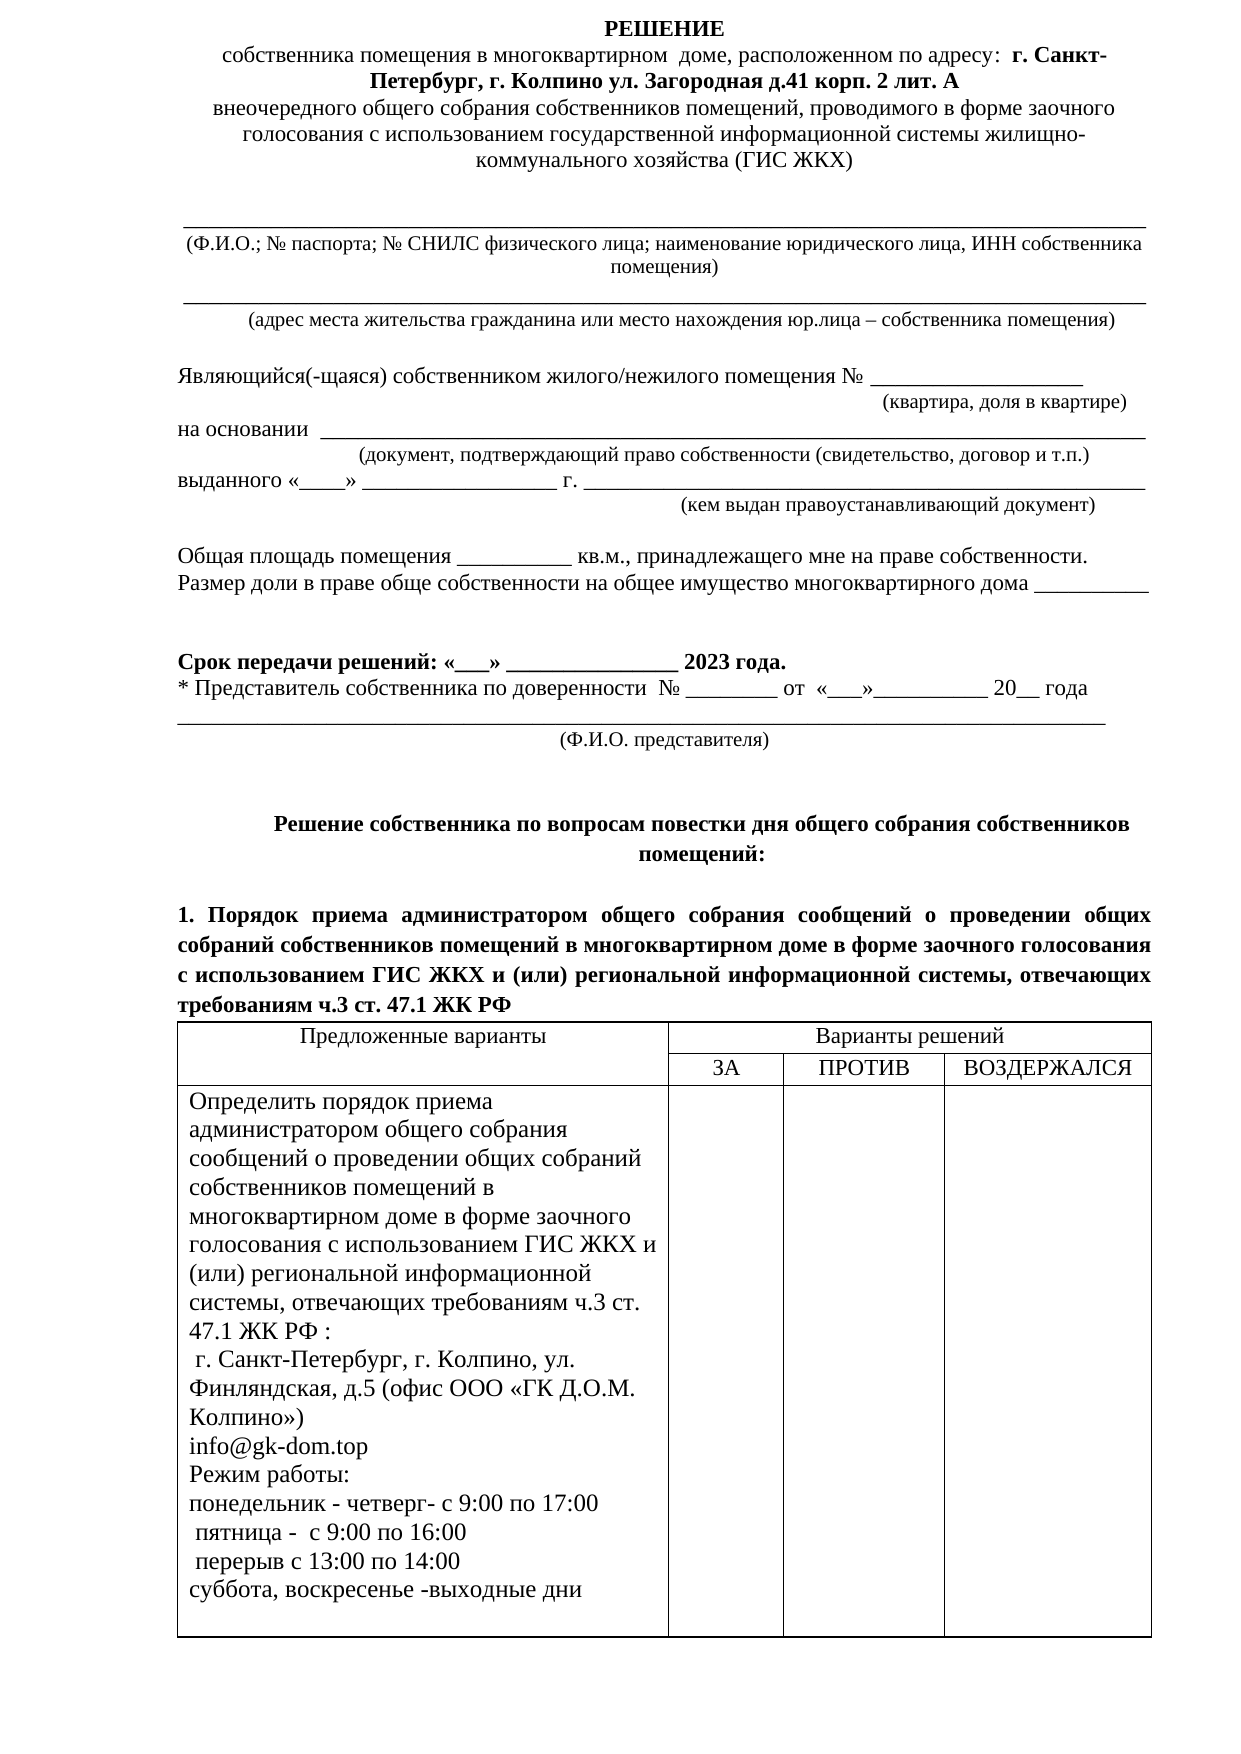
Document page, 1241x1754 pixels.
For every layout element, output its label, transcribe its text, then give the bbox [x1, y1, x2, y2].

table_cell ЗА [669, 1054, 783, 1085]
text (кем выдан правоустанавливающий документ) [177, 492, 1152, 516]
text Размер доли в праве обще собственности на общее имущество многоквартирного дома __________ [177, 569, 1152, 595]
text (документ, подтверждающий право собственности (свидетельство, договор и т.п.) [177, 442, 1152, 466]
table_cell ВОЗДЕРЖАЛСЯ [945, 1054, 1151, 1085]
text Решение собственника по вопросам повестки дня общего собрания собственников помещений: [252, 810, 1152, 867]
text Общая площадь помещения __________ кв.м., принадлежащего мне на праве собственности. [177, 542, 1152, 569]
text собственника помещения в многоквартирном доме, расположенном по адресу: г. Санкт-Петербург, г. Колпино ул. Загородная д.41 корп. 2 лит. А [177, 41, 1152, 94]
table_cell [784, 1086, 944, 1636]
text внеочередного общего собрания собственников помещений, проводимого в форме заочного голосования с использованием государственной информационной системы жилищно-коммунального хозяйства (ГИС ЖКХ) [177, 94, 1152, 173]
text 1. Порядок приема администратором общего собрания сообщений о проведении общих собраний собственников помещений в многоквартирном доме в форме заочного голосования с использованием ГИС ЖКХ и (или) региональной информационной системы, отвечающих требованиям ч.3 ст. 47.1 ЖК РФ [177, 901, 1152, 1018]
text (адрес места жительства гражданина или место нахождения юр.лица – собственника помещения) [177, 307, 1152, 331]
text (квартира, доля в квартире) [177, 389, 1152, 413]
text Являющийся(-щаяся) собственником жилого/нежилого помещения № _________________ [177, 360, 1152, 389]
table_header Варианты решений [669, 1023, 1151, 1053]
text (Ф.И.О.; № паспорта; № СНИЛС физического лица; наименование юридического лица, ИНН собственника помещения) [177, 230, 1152, 278]
text _____________________________________________________________________________ [177, 202, 1152, 230]
text выданного «____» _________________ г. _________________________________________________ [177, 466, 1152, 492]
text (Ф.И.О. представителя) [177, 727, 1152, 751]
table_cell [669, 1086, 783, 1636]
table_header Предложенные варианты [178, 1023, 668, 1085]
text на основании __________________________________________________________________ [177, 413, 1152, 442]
table_cell Определить порядок приема администратором общего собрания сообщений о проведении общих собраний собственников помещений в многоквартирном доме в форме заочного голосования с использованием ГИС ЖКХ и (или) региональной информационной системы, отвечающих требованиям ч.3 ст. 47.1 ЖК РФ : г. Санкт-Петербург, г. Колпино, ул. Финляндская, д.5 (офис ООО «ГК Д.О.М. Колпино») info@gk-dom.top Режим работы: понедельник - четверг- с 9:00 по 17:00 пятница - с 9:00 по 16:00 перерыв с 13:00 по 14:00 суббота, воскресенье -выходные дни [178, 1086, 668, 1636]
text РЕШЕНИЕ [177, 15, 1152, 41]
table_cell [945, 1086, 1151, 1636]
text Срок передачи решений: «___» _______________ 2023 года. [177, 648, 1152, 674]
table_cell ПРОТИВ [784, 1054, 944, 1085]
text _____________________________________________________________________________ [177, 278, 1152, 307]
text * Представитель собственника по доверенности № ________ от «___»__________ 20__ года _________________________________________________________________________________ [177, 674, 1152, 727]
